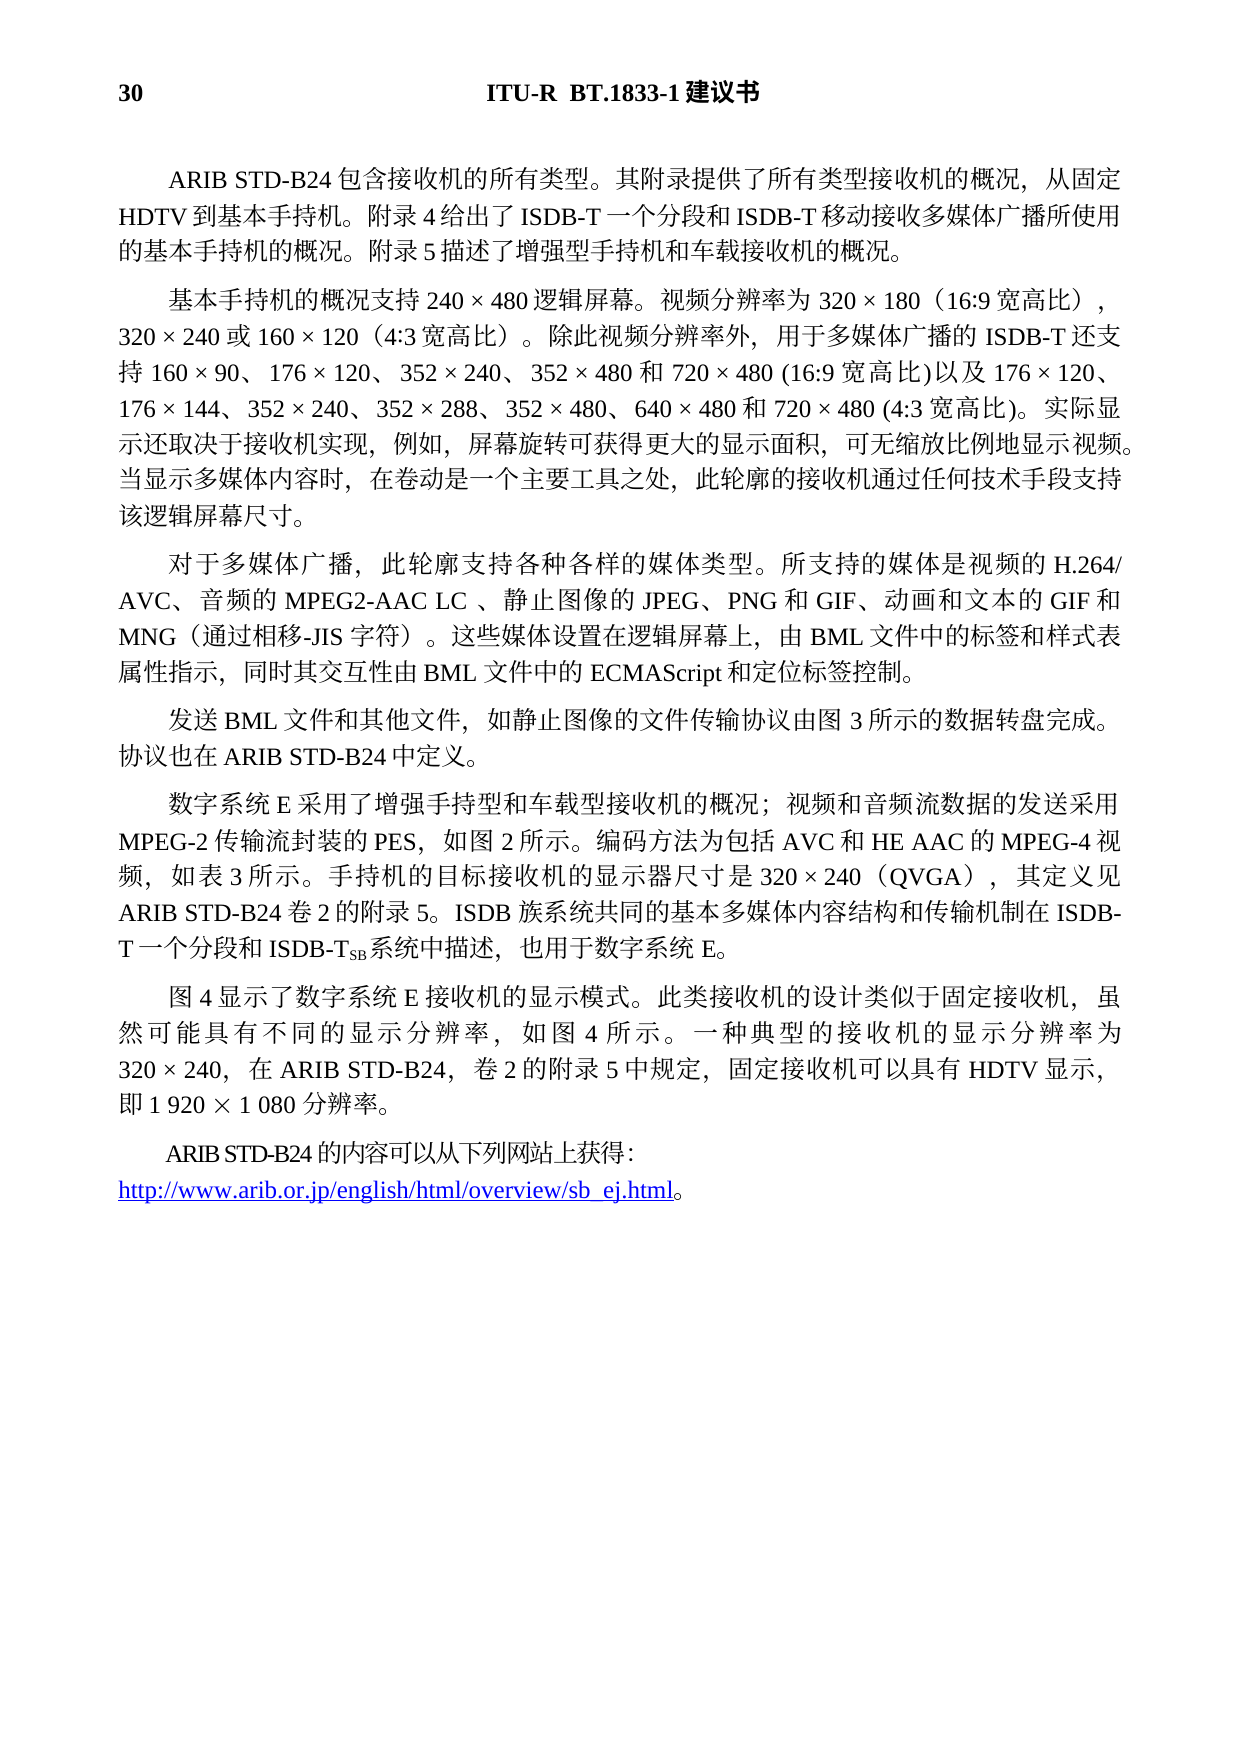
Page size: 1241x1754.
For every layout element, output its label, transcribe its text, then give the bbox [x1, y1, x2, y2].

text 发送BML文件和其他文件，如静止图像的文件传输协议由图 3所示的数据转盘完成。协议也在ARIB STD-B24中定义。 [118, 701, 1122, 773]
text ARIB STD-B24的内容可以从下列网站上获得：http://www.arib.or.jp/english/html/overview/sb_ej.html。 [118, 1134, 1122, 1206]
text 对于多媒体广播，此轮廓支持各种各样的媒体类型。所支持的媒体是视频的H.264/AVC、音频的MPEG2-AAC LC 、静止图像的JPEG、PNG和GIF、动画和文本的GIF和MNG（通过相移-JIS 字符）。这些媒体设置在逻辑屏幕上，由BML文件中的标签和样式表属性指示，同时其交互性由BML 文件中的 ECMAScript和定位标签控制。 [118, 544, 1122, 688]
text ARIB STD-B24包含接收机的所有类型。其附录提供了所有类型接收机的概况，从固定HDTV到基本手持机。附录4给出了ISDB-T一个分段和ISDB-T移动接收多媒体广播所使用的基本手持机的概况。附录5描述了增强型手持机和车载接收机的概况。 [118, 160, 1122, 268]
title 数字系统E采用了增强手持型和车载型接收机的概况；视频和音频流数据的发送采用MPEG-2传输流封装的PES，如图 2所示。编码方法为包括AVC和HE AAC的MPEG-4视频，如表3所示。手持机的目标接收机的显示器尺寸是320 × 240（QVGA），其定义见ARIB STD-B24卷2的附录5。ISDB 族系统共同的基本多媒体内容结构和传输机制在ISDB-T一个分段和ISDB-TSB系统中描述，也用于数字系统 E。 [118, 785, 1122, 965]
title 基本手持机的概况支持240 × 480逻辑屏幕。视频分辨率为 320 × 180（16:9宽高比）， 320 × 240 或160 × 120（4:3宽高比）。除此视频分辨率外，用于多媒体广播的ISDB-T还支持160 × 90、176 × 120、352 × 240、352 × 480和720 × 480 (16:9宽高比)以及176 × 120、 176 × 144、352 × 240、352 × 288、352 × 480、640 × 480和720 × 480 (4:3宽高比)。实际显示还取决于接收机实现，例如，屏幕旋转可获得更大的显示面积，可无缩放比例地显示视频。当显示多媒体内容时，在卷动是一个主要工具之处，此轮廓的接收机通过任何技术手段支持该逻辑屏幕尺寸。 [118, 281, 1122, 532]
text 图4显示了数字系统E接收机的显示模式。此类接收机的设计类似于固定接收机，虽然可能具有不同的显示分辨率，如图4所示。一种典型的接收机的显示分辨率为 320 × 240，在ARIB STD-B24，卷2的附录5中规定，固定接收机可以具有HDTV显示，即1 920 1 080 分辨率。 [118, 977, 1122, 1121]
